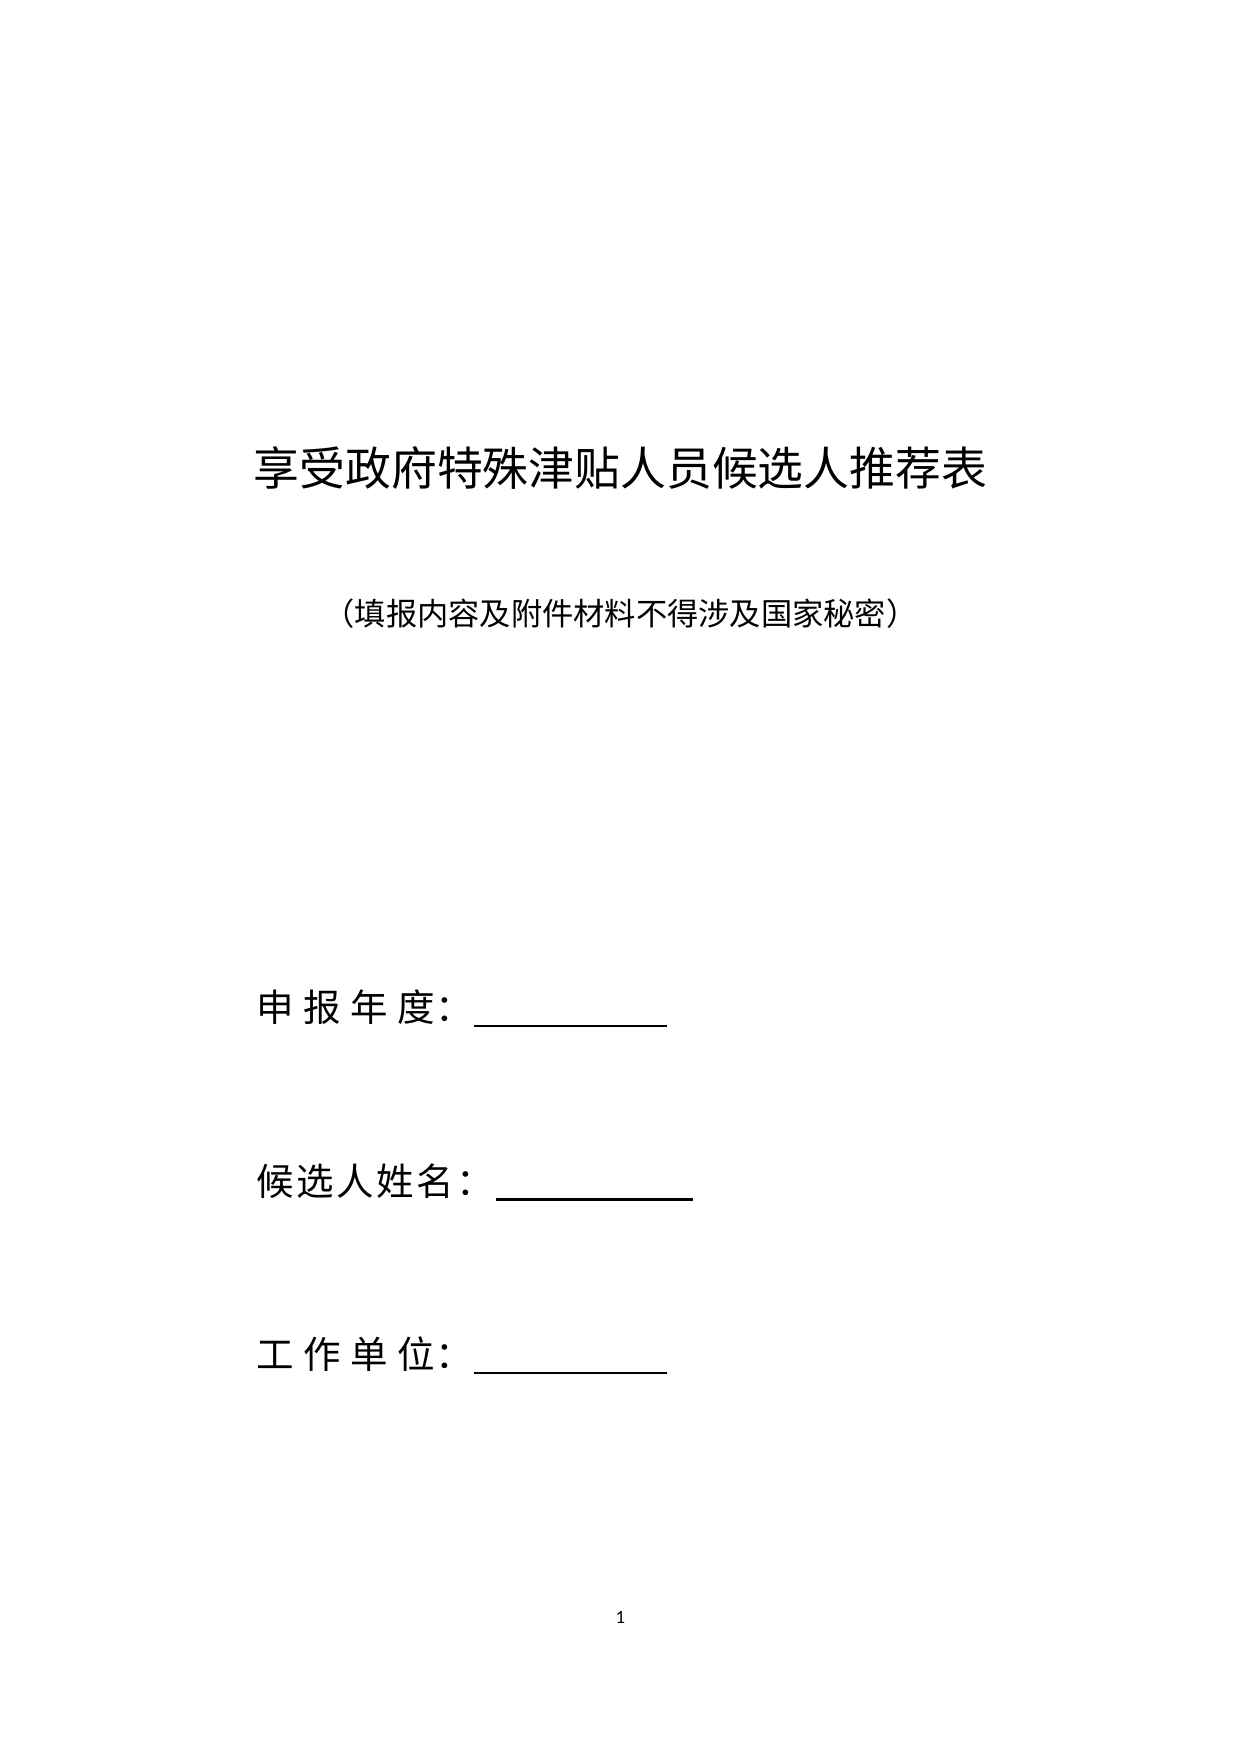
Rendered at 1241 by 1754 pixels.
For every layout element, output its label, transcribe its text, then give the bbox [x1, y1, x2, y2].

text 申 报 年 度： [171, 973, 1069, 1038]
text （填报内容及附件材料不得涉及国家秘密） [171, 580, 1069, 645]
text 工 作 单 位： [171, 1320, 1069, 1385]
text 候选人姓名： [171, 1146, 1069, 1211]
text 享受政府特殊津贴人员候选人推荐表 [171, 417, 1069, 515]
